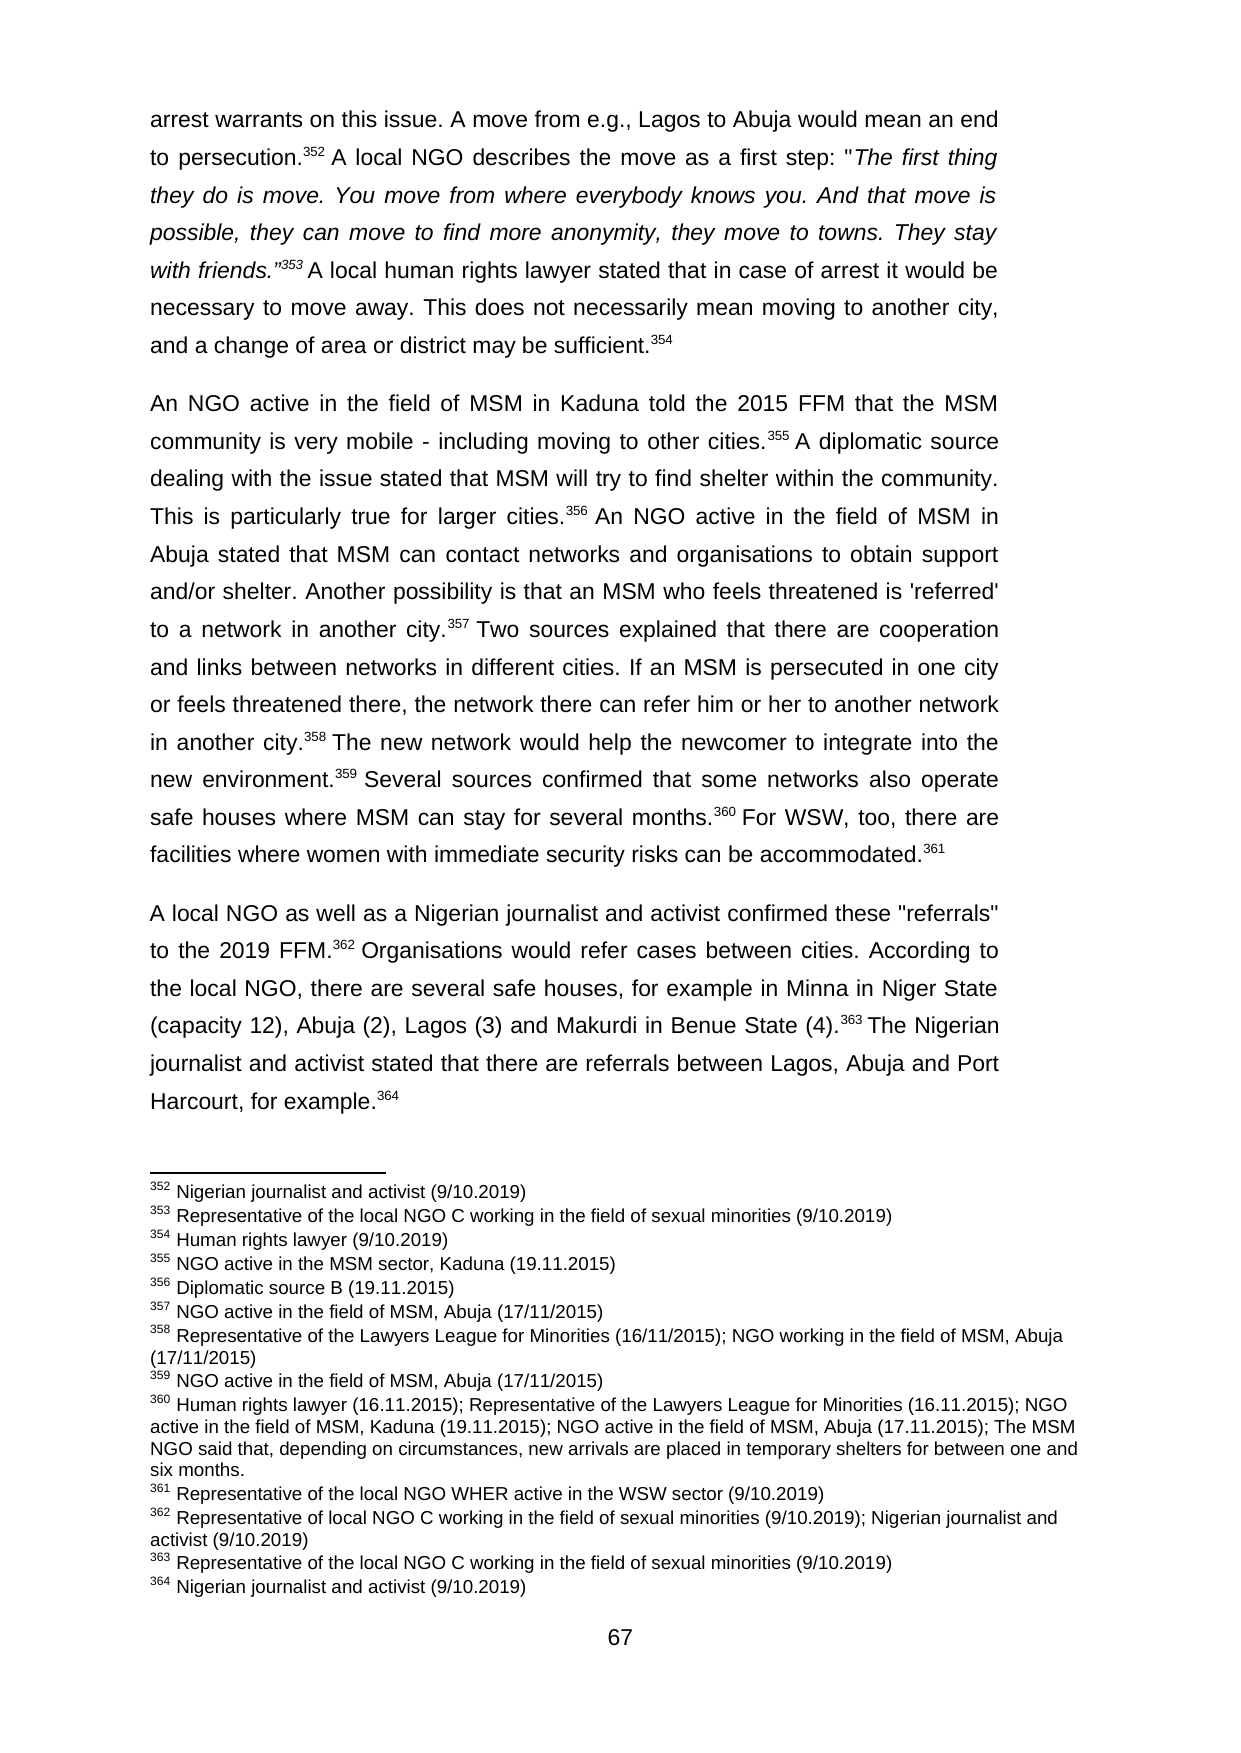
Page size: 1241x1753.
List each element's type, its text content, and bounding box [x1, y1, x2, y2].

text An NGO active in the field of MSM in Kaduna told the 2015 FFM that the MSM community is very mobile - including moving to other cities. A diplomatic source dealing with the issue stated that MSM will try to find shelter within the community. This is particularly true for larger cities. An NGO active in the field of MSM in Abuja stated that MSM can contact networks and organisations to obtain support and/or shelter. Another possibility is that an MSM who feels threatened is 'referred' to a network in another city. Two sources explained that there are cooperation and links between networks in different cities. If an MSM is persecuted in one city or feels threatened there, the network there can refer him or her to another network in another city. The new network would help the newcomer to integrate into the new environment. Several sources confirmed that some networks also operate safe houses where MSM can stay for several months. For WSW, too, there are facilities where women with immediate security risks can be accommodated. [150, 390, 999, 868]
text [150, 106, 999, 358]
text A local NGO as well as a Nigerian journalist and activist confirmed these "referrals" to the 2019 FFM. Organisations would refer cases between cities. According to the local NGO, there are several safe houses, for example in Minna in Niger State (capacity 12), Abuja (2), Lagos (3) and Makurdi in Benue State (4). The Nigerian journalist and activist stated that there are referrals between Lagos, Abuja and Port Harcourt, for example. [149, 899, 999, 1114]
